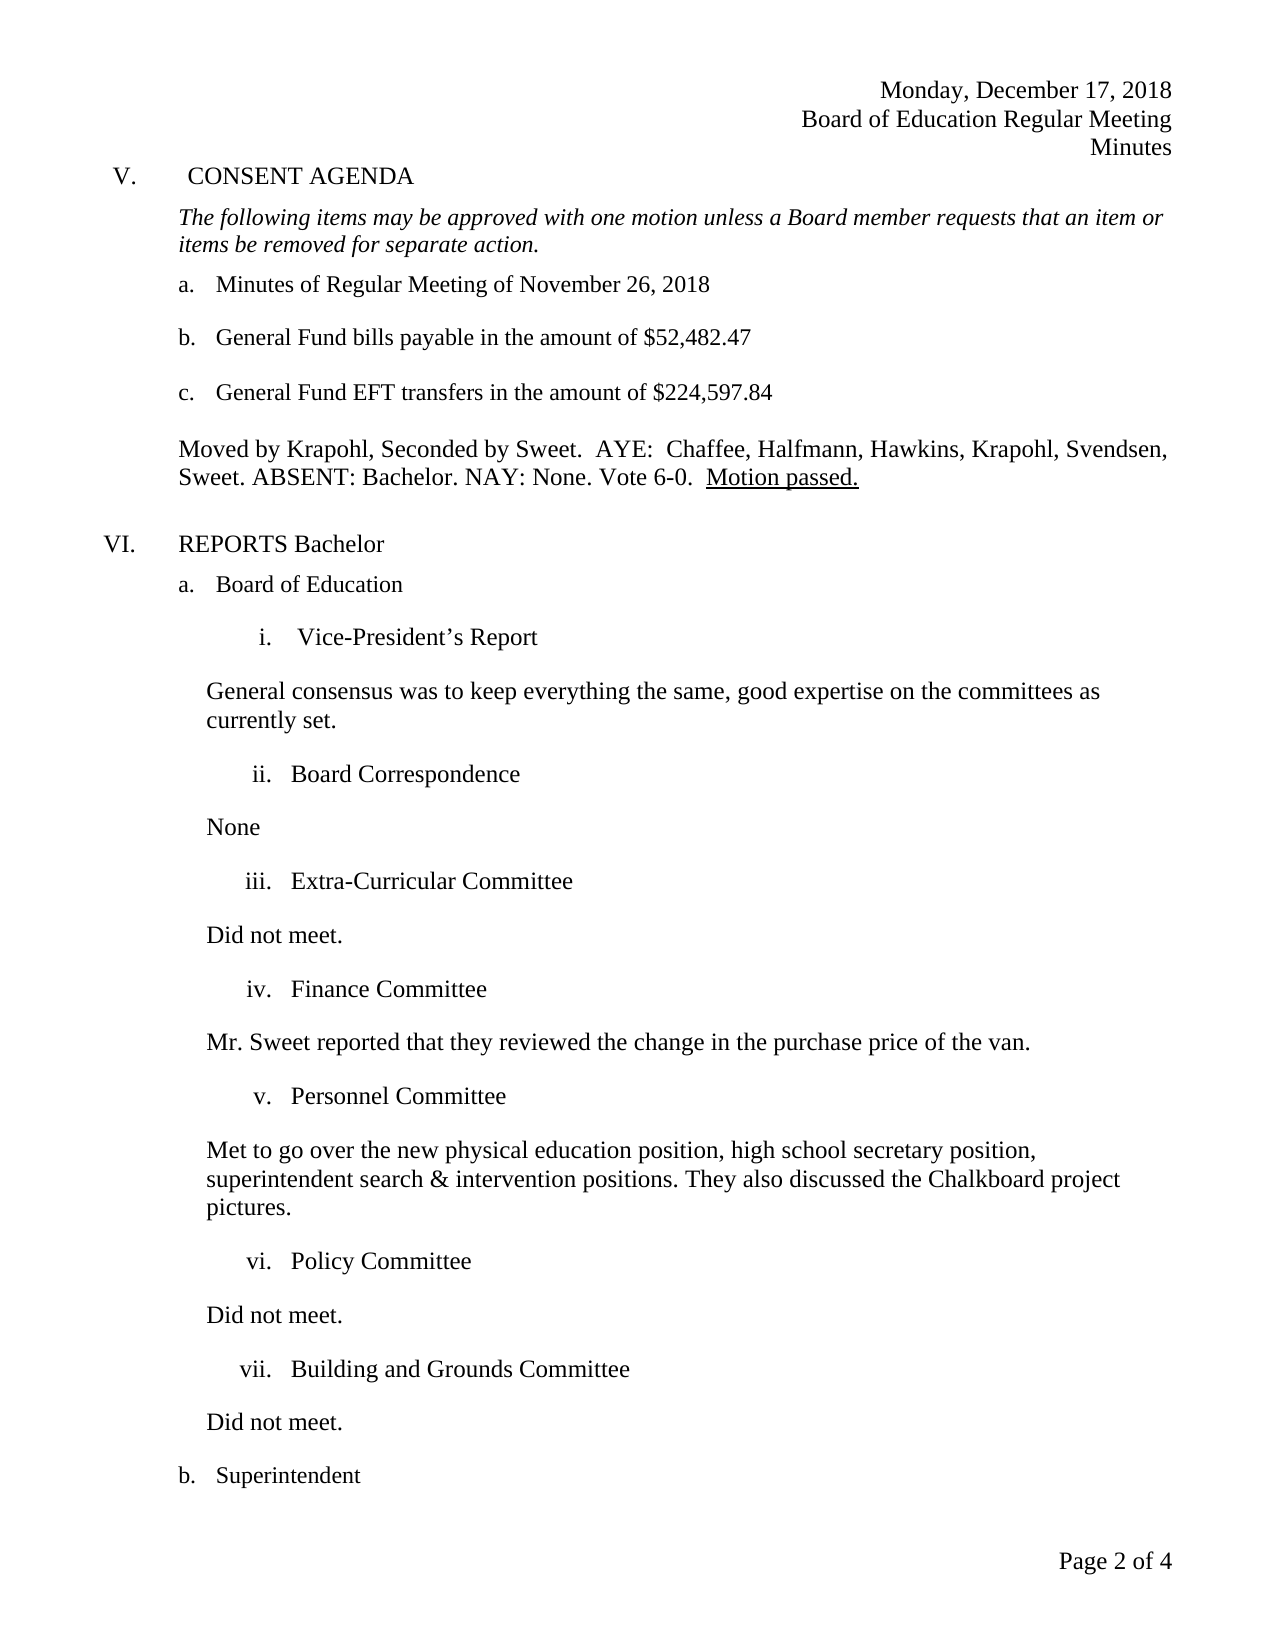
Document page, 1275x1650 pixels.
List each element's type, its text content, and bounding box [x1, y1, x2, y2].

list CONSENT AGENDA [112, 161, 1172, 190]
list Building and Grounds Committee [272, 1354, 1172, 1382]
list General Fund EFT transfers in the amount of $224,597.84 [178, 378, 1172, 406]
list Personnel Committee [272, 1081, 1172, 1110]
list General Fund bills payable in the amount of $52,482.47 [178, 323, 1172, 350]
text Mr. Sweet reported that they reviewed the change in the purchase price of the van. [206, 1027, 1172, 1056]
text None [206, 812, 1172, 841]
list Finance Committee [272, 974, 1172, 1002]
text Did not meet. [206, 1300, 1172, 1329]
list Minutes of Regular Meeting of November 26, 2018 [178, 270, 1172, 298]
list Policy Committee [272, 1246, 1172, 1275]
list Extra-Curricular Committee [272, 866, 1172, 895]
text General consensus was to keep everything the same, good expertise on the committees as currently set. [206, 676, 1172, 734]
list REPORTS Bachelor [103, 529, 1172, 557]
list Vice-President’s Report [272, 622, 1172, 651]
text Did not meet. [206, 1407, 1172, 1436]
list Superintendent [178, 1461, 1172, 1489]
text Met to go over the new physical education position, high school secretary position, superintendent search & intervention positions. They also discussed the Chalkboard project pictures. [206, 1135, 1172, 1221]
list Board Correspondence [272, 759, 1172, 787]
text The following items may be approved with one motion unless a Board member requests that an item or items be removed for separate action. [178, 202, 1172, 258]
list Board of Education [178, 570, 1172, 597]
text Moved by Krapohl, Seconded by Sweet. AYE: Chaffee, Halfmann, Hawkins, Krapohl, Svendsen, Sweet. ABSENT: Bachelor. NAY: None. Vote 6-0. Motion passed. [178, 434, 1172, 491]
text Did not meet. [206, 920, 1172, 949]
